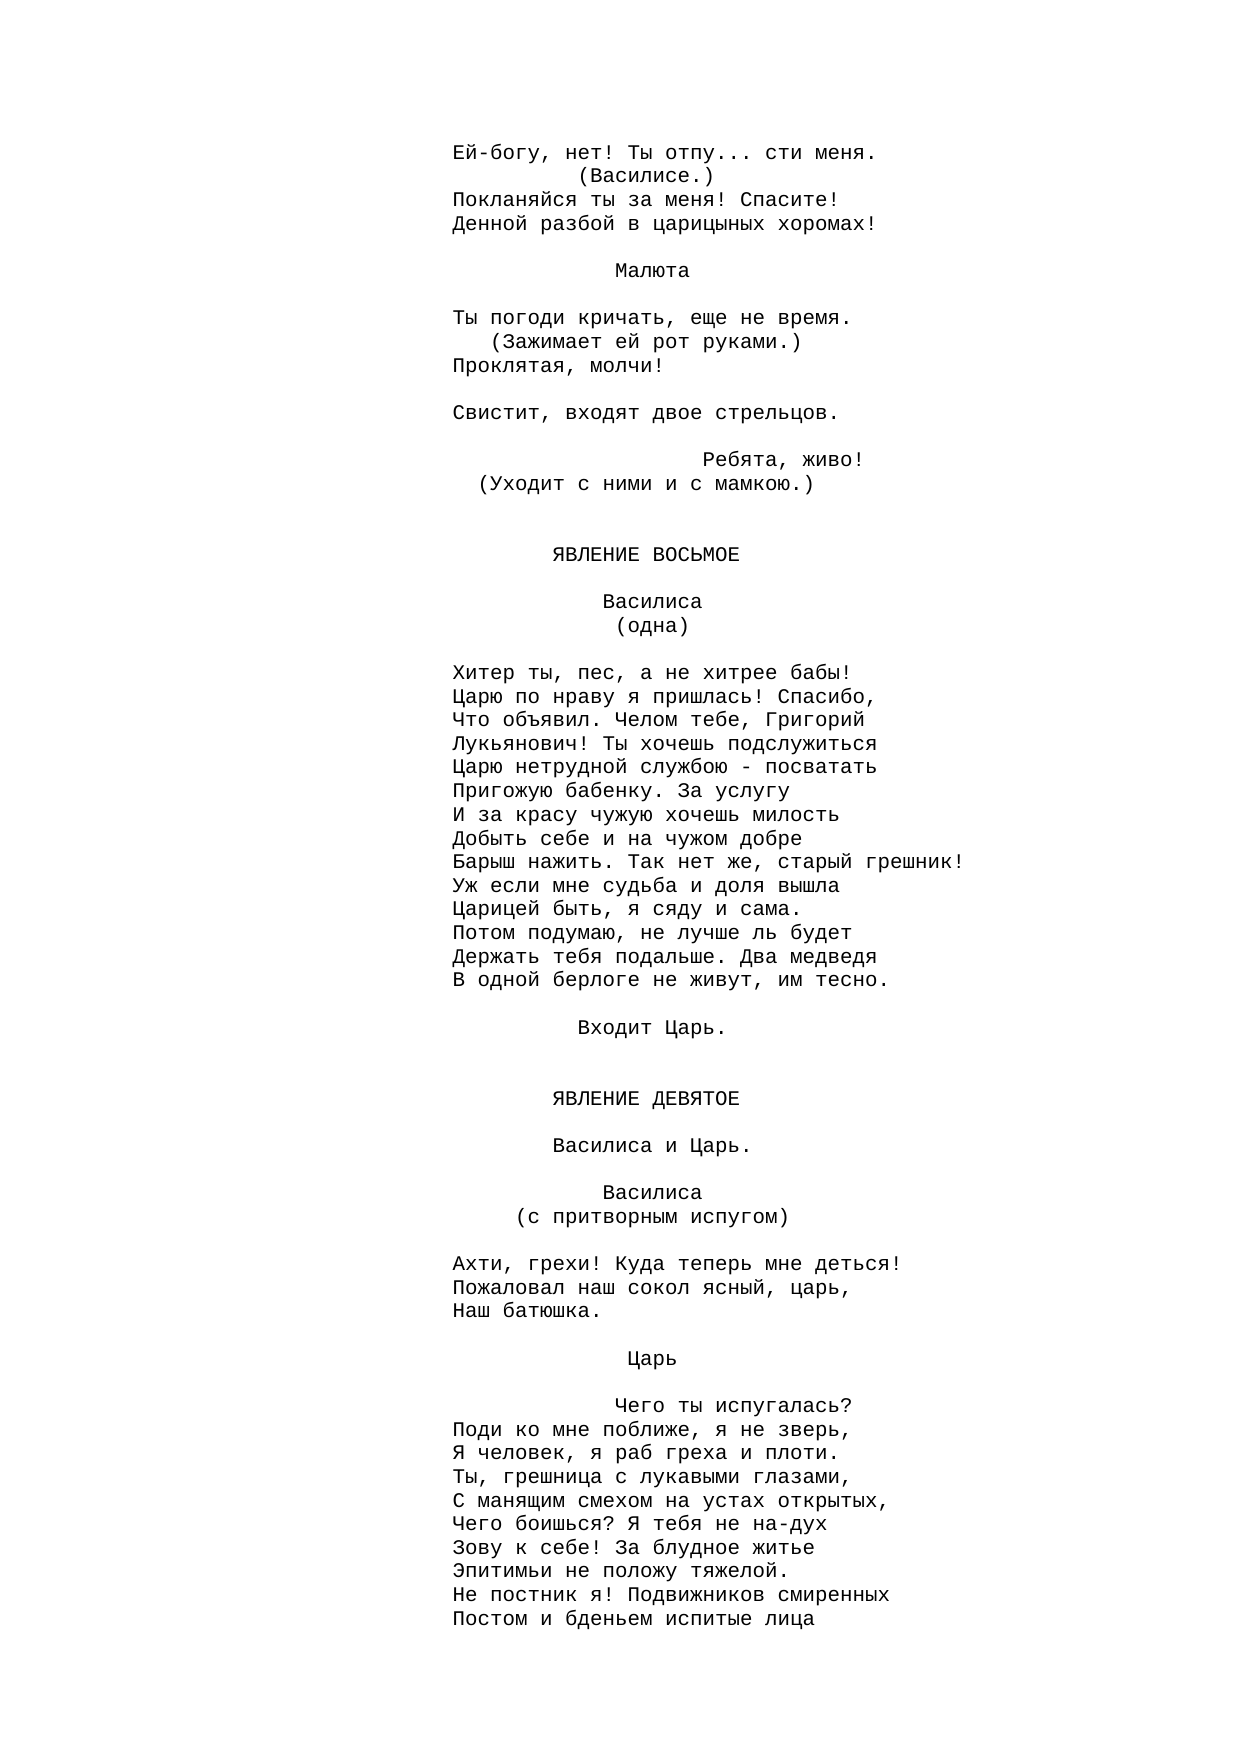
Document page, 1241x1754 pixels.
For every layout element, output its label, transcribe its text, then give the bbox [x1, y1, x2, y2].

text Барыш нажить. Так нет же, старый грешник! [177, 851, 1152, 875]
text В одной берлоге не живут, им тесно. [177, 969, 1152, 993]
text Ахти, грехи! Куда теперь мне деться! [177, 1253, 1152, 1277]
text Ребята, живо! [177, 449, 1152, 473]
text С манящим смехом на устах открытых, [177, 1489, 1152, 1513]
text Не постник я! Подвижников смиренных [177, 1584, 1152, 1608]
text (одна) [177, 615, 1152, 638]
text Малюта [177, 260, 1152, 284]
text Василиса и Царь. [177, 1135, 1152, 1158]
text Царицей быть, я сяду и сама. [177, 898, 1152, 922]
text Василиса [177, 591, 1152, 615]
text Царю нетрудной службою - посватать [177, 757, 1152, 780]
text Я человек, я раб греха и плоти. [177, 1442, 1152, 1466]
text Проклятая, молчи! [177, 354, 1152, 378]
text Свистит, входят двое стрельцов. [177, 402, 1152, 426]
text Зову к себе! За блудное житье [177, 1537, 1152, 1561]
text Пожаловал наш сокол ясный, царь, [177, 1277, 1152, 1300]
text Входит Царь. [177, 1017, 1152, 1040]
text Лукьянович! Ты хочешь подслужиться [177, 733, 1152, 757]
text Чего боишься? Я тебя не на-дух [177, 1513, 1152, 1537]
text Покланяйся ты за меня! Спасите! [177, 189, 1152, 213]
text (Уходит с ними и с мамкою.) [177, 473, 1152, 496]
text Пригожую бабенку. За услугу [177, 780, 1152, 804]
text Уж если мне судьба и доля вышла [177, 875, 1152, 898]
text Денной разбой в царицыных хоромах! [177, 213, 1152, 236]
text Потом подумаю, не лучше ль будет [177, 922, 1152, 946]
text Держать тебя подальше. Два медведя [177, 946, 1152, 969]
text Наш батюшка. [177, 1300, 1152, 1324]
text Ей-богу, нет! Ты отпу... сти меня. [177, 142, 1152, 165]
text Царь [177, 1348, 1152, 1371]
text (Зажимает ей рот руками.) [177, 331, 1152, 354]
text (с притворным испугом) [177, 1206, 1152, 1229]
text Василиса [177, 1182, 1152, 1206]
text Поди ко мне поближе, я не зверь, [177, 1419, 1152, 1442]
text Царю по нраву я пришлась! Спасибо, [177, 686, 1152, 709]
text ЯВЛЕНИЕ ДЕВЯТОЕ [177, 1088, 1152, 1111]
text Хитер ты, пес, а не хитрее бабы! [177, 662, 1152, 686]
text Эпитимьи не положу тяжелой. [177, 1561, 1152, 1584]
text Добыть себе и на чужом добре [177, 827, 1152, 851]
text Что объявил. Челом тебе, Григорий [177, 709, 1152, 733]
text (Василисе.) [177, 165, 1152, 189]
text Ты, грешница с лукавыми глазами, [177, 1466, 1152, 1489]
text Чего ты испугалась? [177, 1395, 1152, 1419]
text И за красу чужую хочешь милость [177, 804, 1152, 827]
text ЯВЛЕНИЕ ВОСЬМОЕ [177, 544, 1152, 567]
text Ты погоди кричать, еще не время. [177, 307, 1152, 331]
text Постом и бденьем испитые лица [177, 1608, 1152, 1631]
